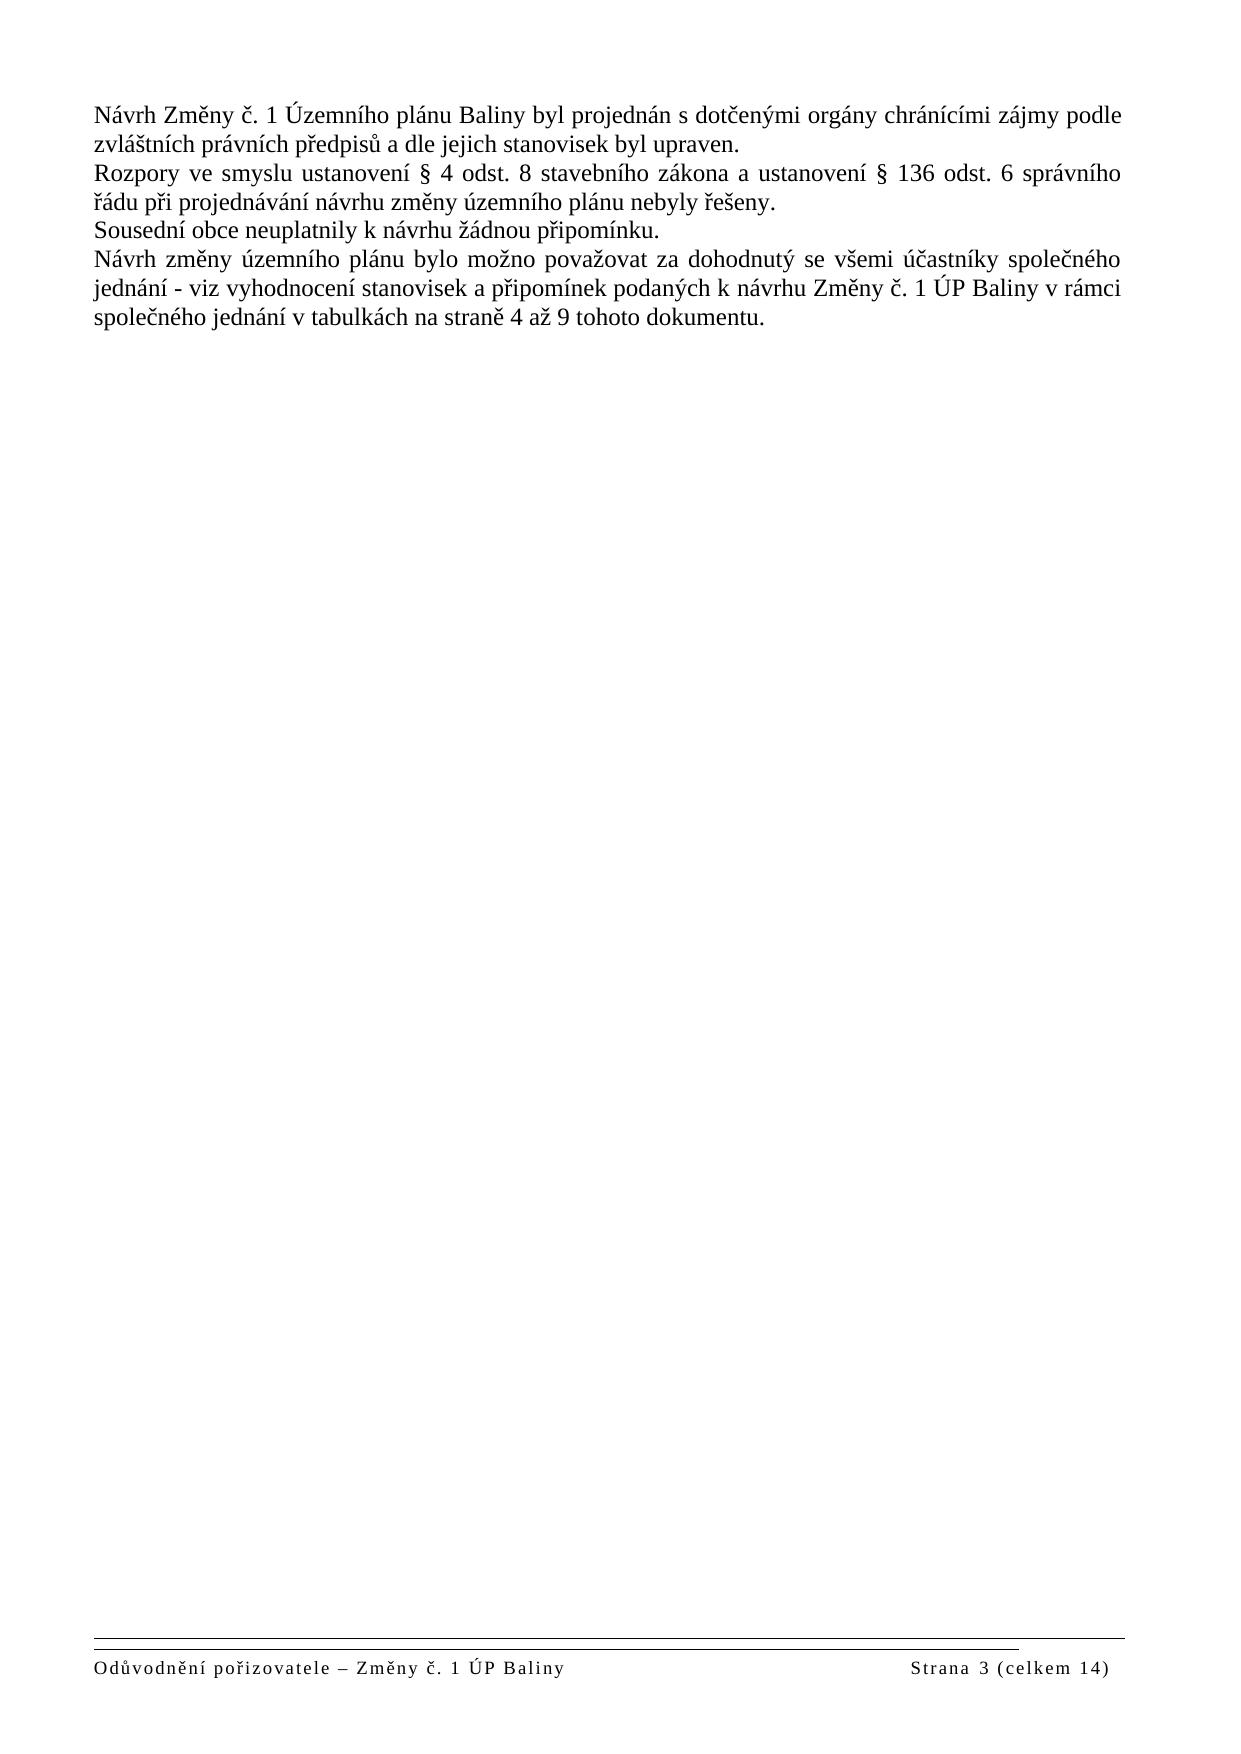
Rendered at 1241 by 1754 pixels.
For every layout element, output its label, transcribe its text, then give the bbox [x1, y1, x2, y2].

text Rozpory ve smyslu ustanovení § 4 odst. 8 stavebního zákona a ustanovení § 136 odst. 6 správního řádu při projednávání návrhu změny územního plánu nebyly řešeny. [94, 158, 1122, 215]
text Sousední obce neuplatnily k návrhu žádnou připomínku. [94, 215, 1122, 244]
text Návrh změny územního plánu bylo možno považovat za dohodnutý se všemi účastníky společného jednání - viz vyhodnocení stanovisek a připomínek podaných k návrhu Změny č. 1 ÚP Baliny v rámci společného jednání v tabulkách na straně 4 až 9 tohoto dokumentu. [94, 244, 1122, 330]
text Návrh Změny č. 1 Územního plánu Baliny byl projednán s dotčenými orgány chránícími zájmy podle zvláštních právních předpisů a dle jejich stanovisek byl upraven. [94, 100, 1122, 158]
